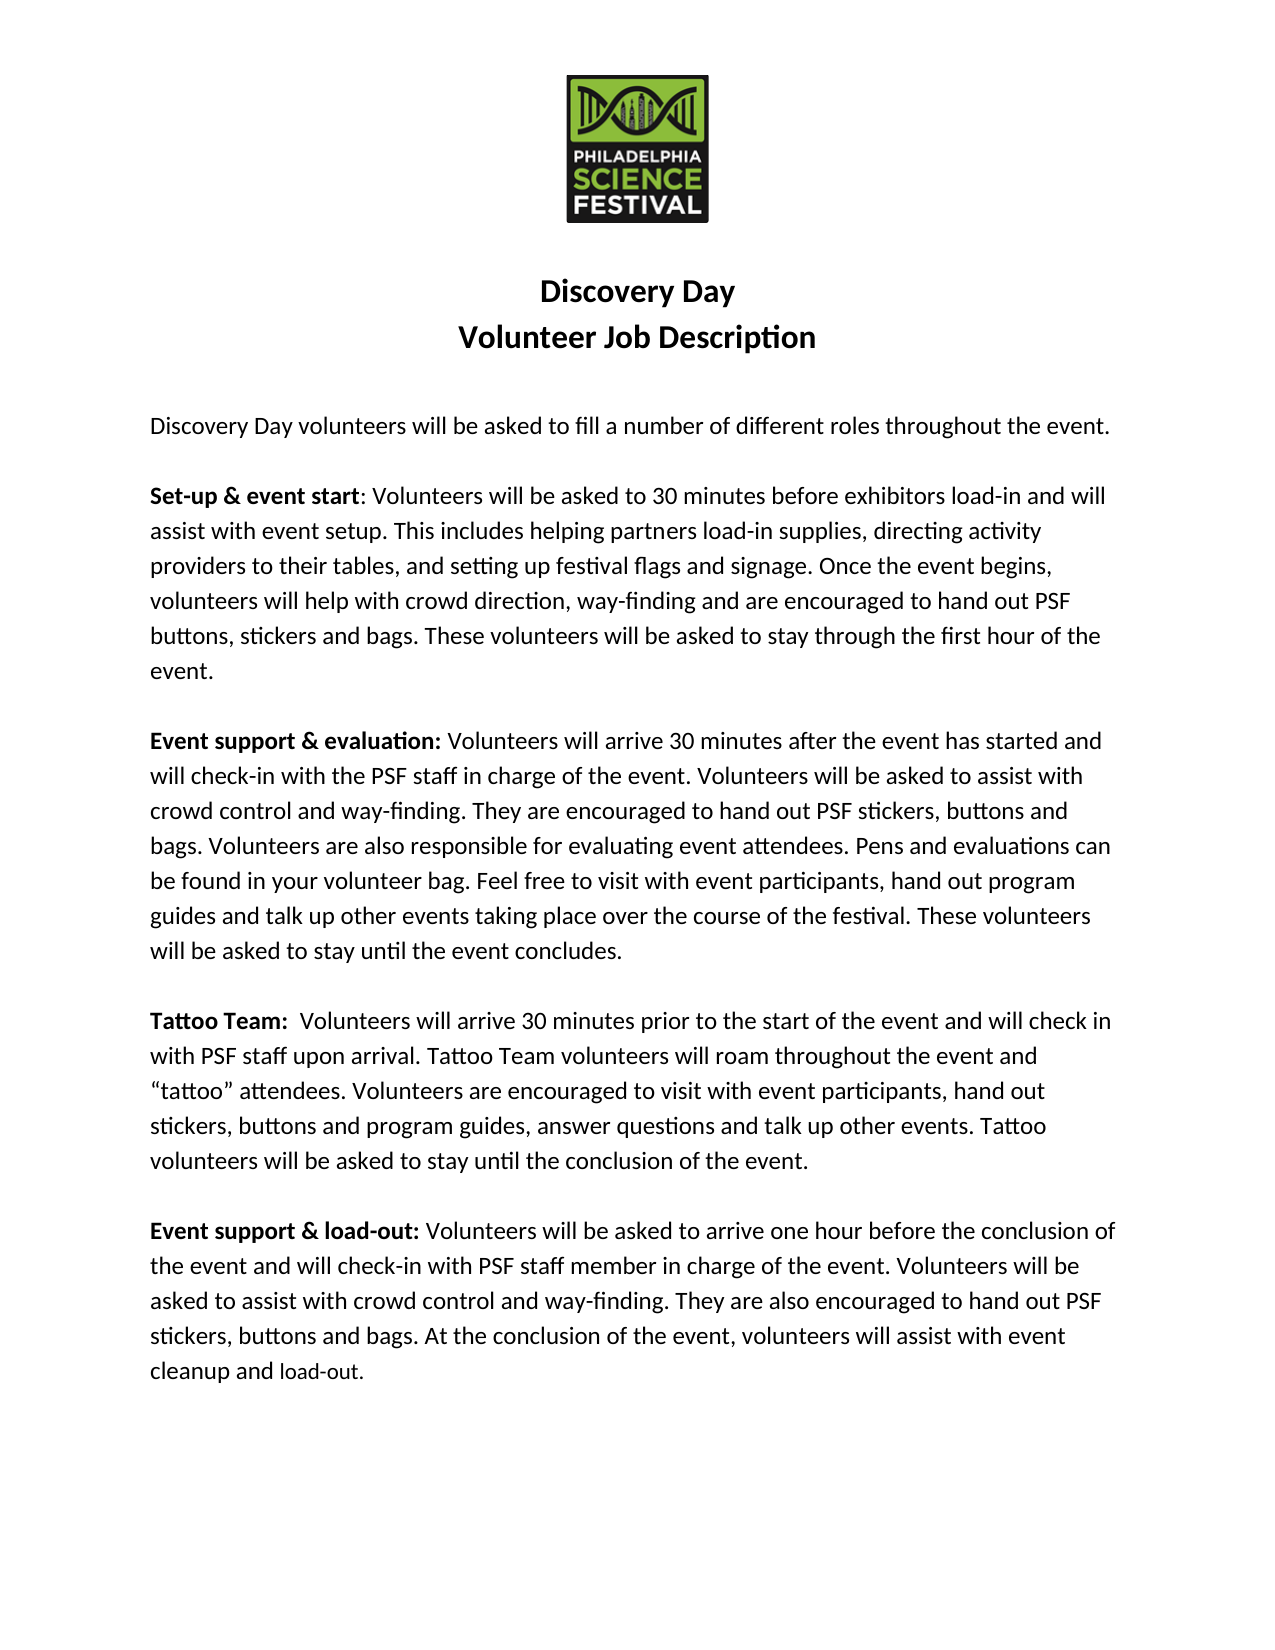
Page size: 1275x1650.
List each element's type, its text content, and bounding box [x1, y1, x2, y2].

text Discovery Day [150, 270, 1125, 311]
text Set-up & event start: Volunteers will be asked to 30 minutes before exhibitors load-in and will assist with event setup. This includes helping partners load-in supplies, directing activity providers to their tables, and setting up festival flags and signage. Once the event begins, volunteers will help with crowd direction, way-finding and are encouraged to hand out PSF buttons, stickers and bags. These volunteers will be asked to stay through the first hour of the event. [150, 480, 1125, 686]
text Event support & load-out: Volunteers will be asked to arrive one hour before the conclusion of the event and will check-in with PSF staff member in charge of the event. Volunteers will be asked to assist with crowd control and way-finding. They are also encouraged to hand out PSF stickers, buttons and bags. At the conclusion of the event, volunteers will assist with event cleanup and load-out. [150, 1215, 1125, 1386]
text Event support & evaluation: Volunteers will arrive 30 minutes after the event has started and will check-in with the PSF staff in charge of the event. Volunteers will be asked to assist with crowd control and way-finding. They are encouraged to hand out PSF stickers, buttons and bags. Volunteers are also responsible for evaluating event attendees. Pens and evaluations can be found in your volunteer bag. Feel free to visit with event participants, hand out program guides and talk up other events taking place over the course of the festival. These volunteers will be asked to stay until the event concludes. [150, 725, 1125, 966]
picture [566, 75, 709, 223]
text Tattoo Team: Volunteers will arrive 30 minutes prior to the start of the event and will check in with PSF staff upon arrival. Tattoo Team volunteers will roam throughout the event and “tattoo” attendees. Volunteers are encouraged to visit with event participants, hand out stickers, buttons and program guides, answer questions and talk up other events. Tattoo volunteers will be asked to stay until the conclusion of the event. [150, 1005, 1125, 1176]
text Volunteer Job Description [150, 317, 1125, 357]
text Discovery Day volunteers will be asked to fill a number of different roles throughout the event. [150, 410, 1125, 441]
